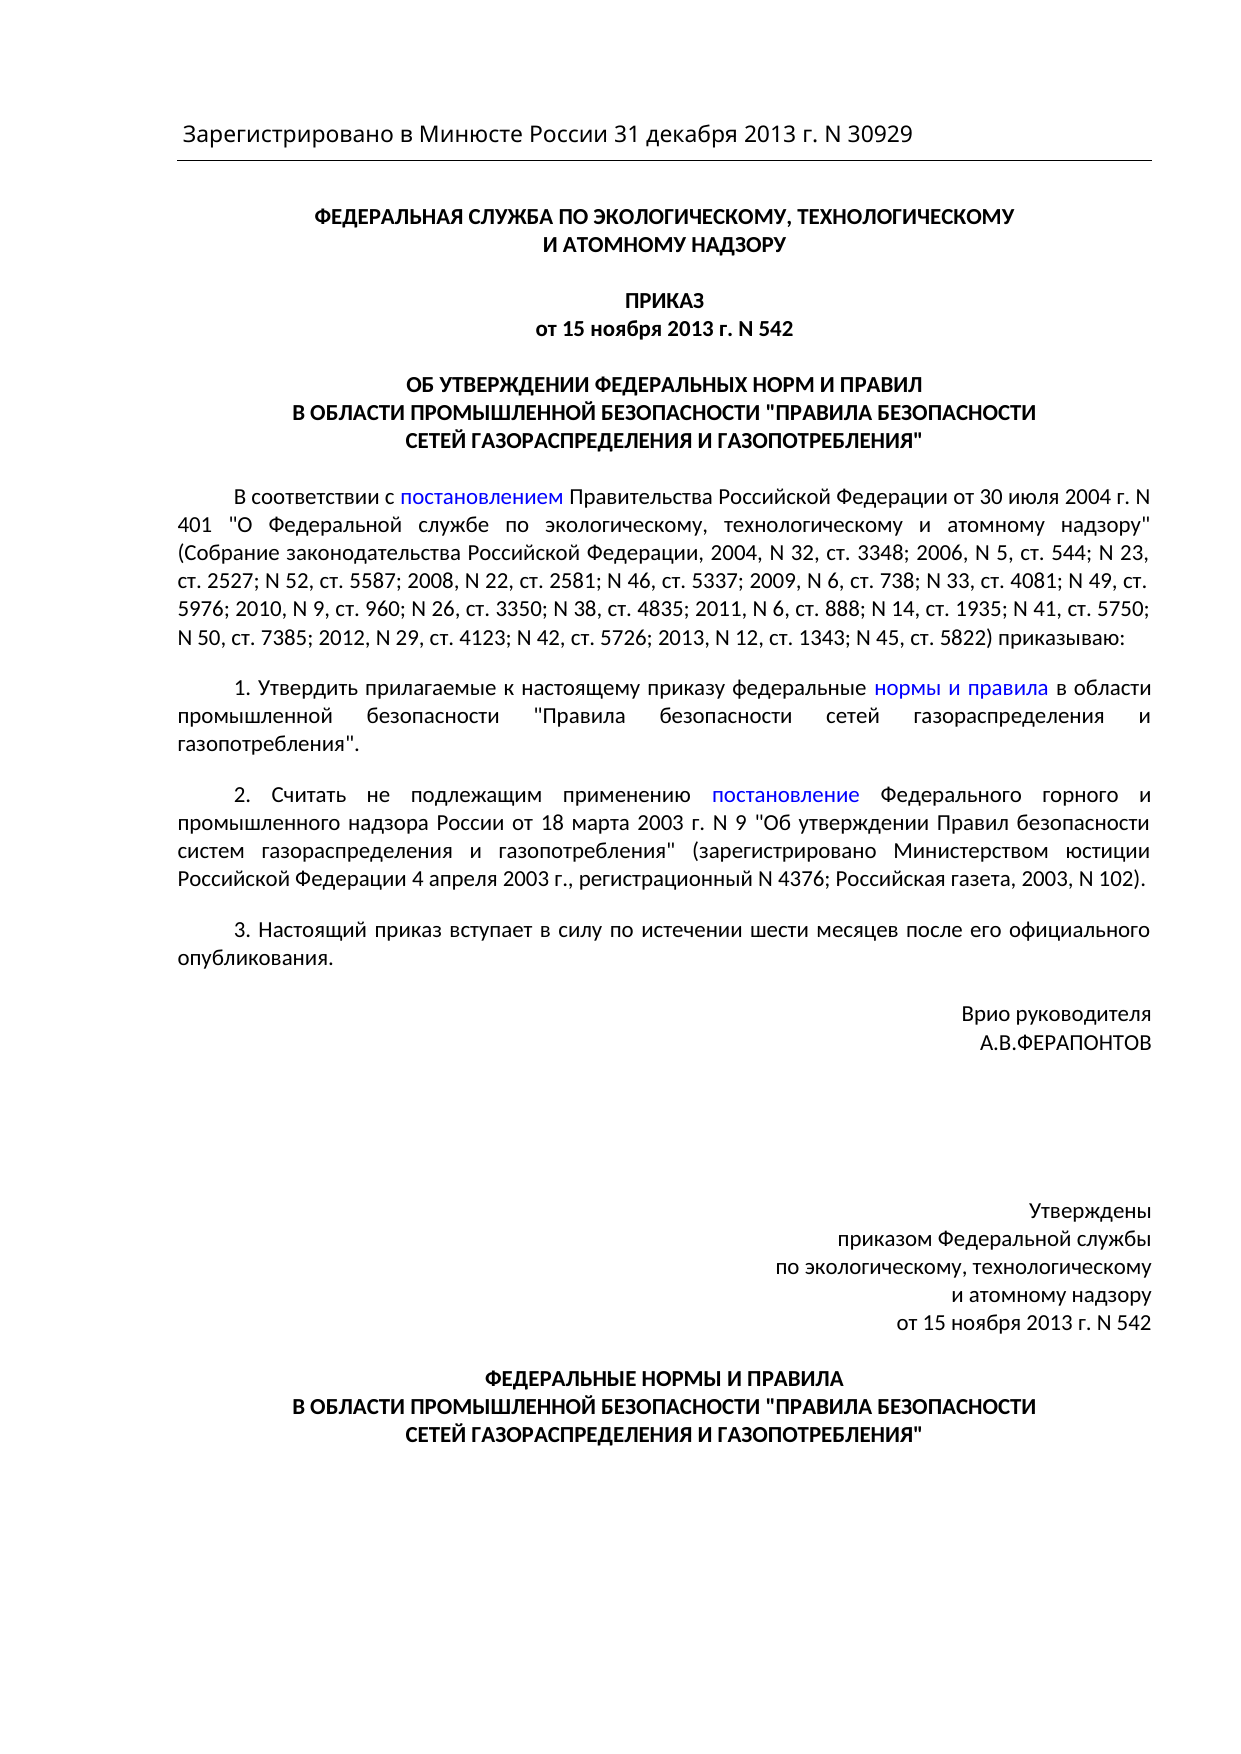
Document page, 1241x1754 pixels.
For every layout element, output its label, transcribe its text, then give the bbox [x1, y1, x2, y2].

text по экологическому, технологическому [177, 1252, 1152, 1280]
title И АТОМНОМУ НАДЗОРУ [177, 230, 1152, 258]
text 1. Утвердить прилагаемые к настоящему приказу федеральные нормы и правила в области промышленной безопасности "Правила безопасности сетей газораспределения и газопотребления". [177, 673, 1152, 758]
text 3. Настоящий приказ вступает в силу по истечении шести месяцев после его официального опубликования. [177, 916, 1152, 972]
text и атомному надзору [177, 1280, 1152, 1308]
text А.В.ФЕРАПОНТОВ [177, 1028, 1152, 1056]
text Врио руководителя [177, 999, 1152, 1028]
text приказом Федеральной службы [177, 1224, 1152, 1252]
title В ОБЛАСТИ ПРОМЫШЛЕННОЙ БЕЗОПАСНОСТИ "ПРАВИЛА БЕЗОПАСНОСТИ [177, 398, 1152, 426]
text В соответствии с постановлением Правительства Российской Федерации от 30 июля 2004 г. N 401 "О Федеральной службе по экологическому, технологическому и атомному надзору" (Собрание законодательства Российской Федерации, 2004, N 32, ст. 3348; 2006, N 5, ст. 544; N 23, ст. 2527; N 52, ст. 5587; 2008, N 22, ст. 2581; N 46, ст. 5337; 2009, N 6, ст. 738; N 33, ст. 4081; N 49, ст. 5976; 2010, N 9, ст. 960; N 26, ст. 3350; N 38, ст. 4835; 2011, N 6, ст. 888; N 14, ст. 1935; N 41, ст. 5750; N 50, ст. 7385; 2012, N 29, ст. 4123; N 42, ст. 5726; 2013, N 12, ст. 1343; N 45, ст. 5822) приказываю: [177, 482, 1152, 651]
title СЕТЕЙ ГАЗОРАСПРЕДЕЛЕНИЯ И ГАЗОПОТРЕБЛЕНИЯ" [177, 426, 1152, 454]
title ОБ УТВЕРЖДЕНИИ ФЕДЕРАЛЬНЫХ НОРМ И ПРАВИЛ [177, 370, 1152, 398]
title Зарегистрировано в Минюсте России 31 декабря 2013 г. N 30929 [177, 118, 1152, 149]
title ФЕДЕРАЛЬНЫЕ НОРМЫ И ПРАВИЛА [177, 1364, 1152, 1392]
text Утверждены [177, 1196, 1152, 1224]
text от 15 ноября 2013 г. N 542 [177, 1308, 1152, 1336]
title ПРИКАЗ [177, 286, 1152, 314]
title от 15 ноября 2013 г. N 542 [177, 314, 1152, 342]
title В ОБЛАСТИ ПРОМЫШЛЕННОЙ БЕЗОПАСНОСТИ "ПРАВИЛА БЕЗОПАСНОСТИ [177, 1392, 1152, 1420]
title ФЕДЕРАЛЬНАЯ СЛУЖБА ПО ЭКОЛОГИЧЕСКОМУ, ТЕХНОЛОГИЧЕСКОМУ [177, 202, 1152, 230]
title СЕТЕЙ ГАЗОРАСПРЕДЕЛЕНИЯ И ГАЗОПОТРЕБЛЕНИЯ" [177, 1420, 1152, 1448]
text 2. Считать не подлежащим применению постановление Федерального горного и промышленного надзора России от 18 марта 2003 г. N 9 "Об утверждении Правил безопасности систем газораспределения и газопотребления" (зарегистрировано Министерством юстиции Российской Федерации 4 апреля 2003 г., регистрационный N 4376; Российская газета, 2003, N 102). [177, 781, 1152, 893]
